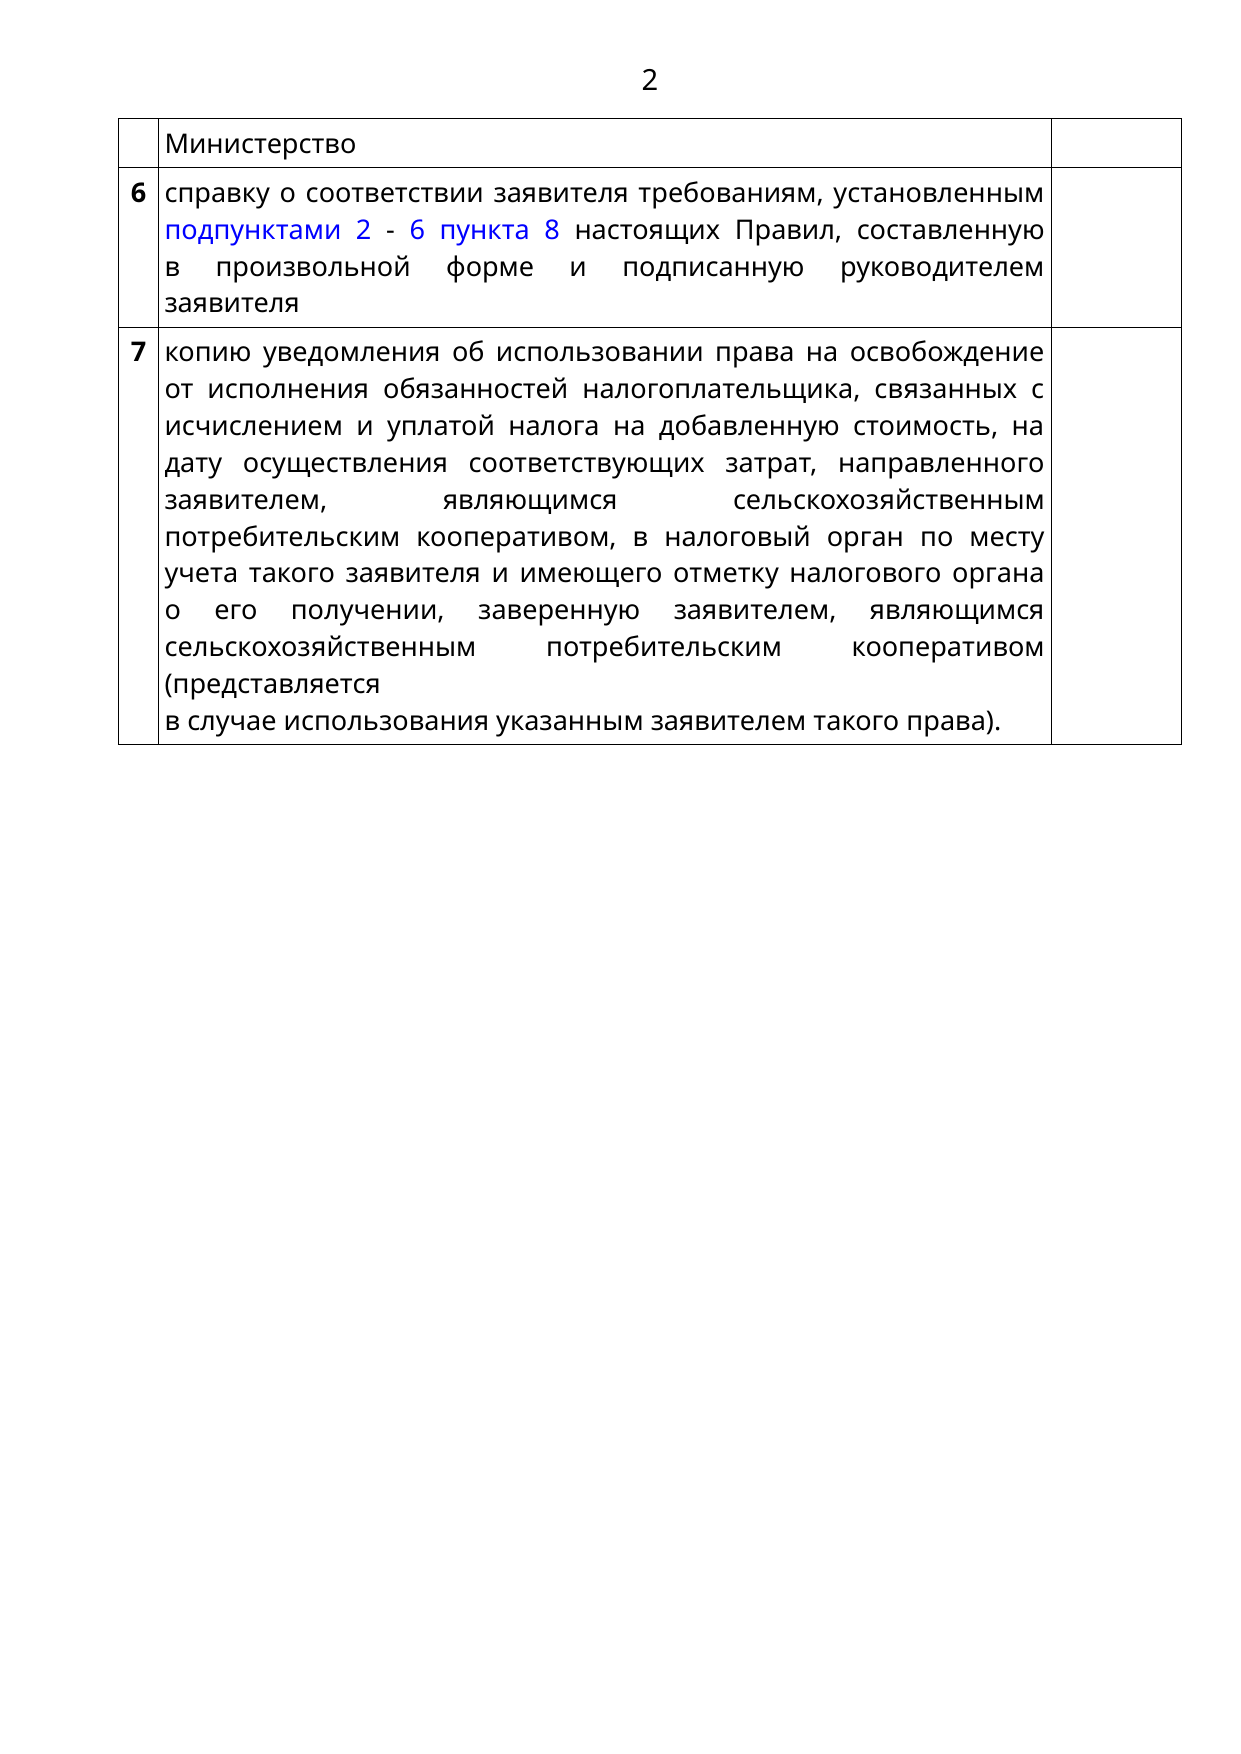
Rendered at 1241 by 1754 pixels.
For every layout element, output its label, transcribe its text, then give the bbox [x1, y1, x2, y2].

table_cell копию уведомления об использовании права на освобождение от исполнения обязанностей налогоплательщика, связанных с исчислением и уплатой налога на добавленную стоимость, на дату осуществления соответствующих затрат, направленного заявителем, являющимся сельскохозяйственным потребительским кооперативом, в налоговый орган по месту учета такого заявителя и имеющего отметку налогового органа о его получении, заверенную заявителем, являющимся сельскохозяйственным потребительским кооперативом (представляется в случае использования указанным заявителем такого права). [159, 328, 1051, 744]
table_cell [1052, 328, 1181, 744]
table_cell [1052, 168, 1181, 326]
table_cell 6 [119, 168, 158, 326]
table_cell справку о соответствии заявителя требованиям, установленным подпунктами 2 - 6 пункта 8 настоящих Правил, составленную в произвольной форме и подписанную руководителем заявителя [159, 168, 1051, 326]
table_cell 7 [119, 328, 158, 744]
table_cell [1052, 119, 1181, 167]
table_cell 5 [119, 119, 158, 167]
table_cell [159, 119, 1051, 167]
